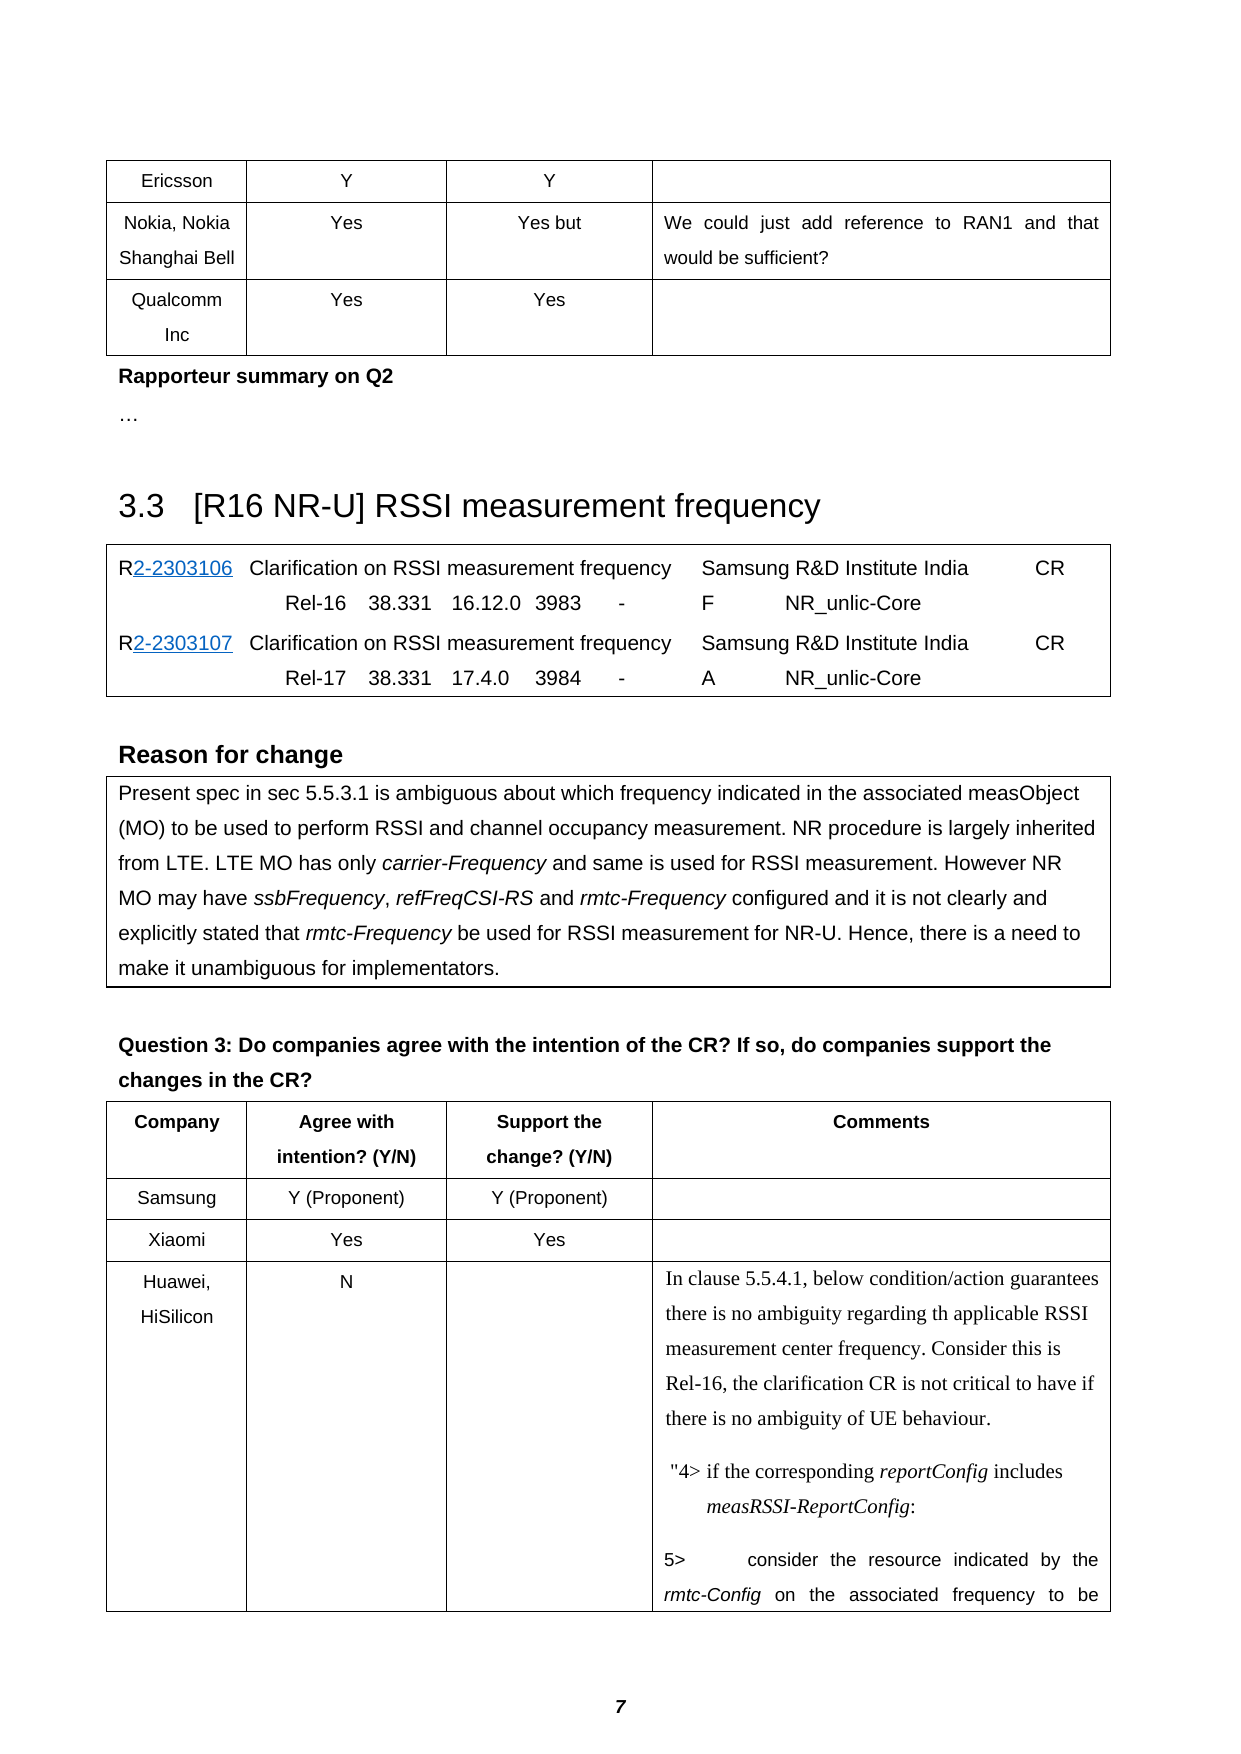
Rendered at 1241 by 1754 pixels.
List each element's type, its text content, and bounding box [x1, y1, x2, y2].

table_cell [653, 161, 1110, 202]
table_cell We could just add reference to RAN1 and that would be sufficient? [653, 203, 1110, 279]
table_cell Yes [447, 1220, 652, 1261]
table_cell Huawei, HiSilicon [107, 1262, 246, 1611]
table_cell Y (Proponent) [447, 1179, 652, 1219]
table_cell Y [247, 161, 446, 202]
table_cell [653, 280, 1110, 355]
table_cell Yes [247, 203, 446, 279]
table_header Support the change? (Y/N) [447, 1102, 652, 1177]
table_cell [447, 1262, 652, 1611]
table_cell Yes but [447, 203, 652, 279]
table_header R2-2303106 Clarification on RSSI measurement frequency Samsung R&D Institute India CR Rel-16 38.331 16.12.0 3983 - F NR_unlic-Core R2-2303107 Clarification on RSSI measurement frequency Samsung R&D Institute India CR Rel-17 38.331 17.4.0 3984 - A NR_unlic-Core [107, 545, 1110, 696]
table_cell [653, 1262, 1110, 1611]
table_cell Y [447, 161, 652, 202]
table_cell N [247, 1262, 446, 1611]
table_cell Qualcomm Inc [107, 280, 246, 355]
table_header Agree with intention? (Y/N) [247, 1102, 446, 1177]
table_cell [653, 1179, 1110, 1219]
text Rapporteur summary on Q2 [118, 360, 1122, 392]
table_header Company [107, 1102, 246, 1177]
text Reason for change [118, 738, 1122, 770]
table_cell Yes [447, 280, 652, 355]
text … [118, 397, 1122, 430]
table_cell Yes [247, 1220, 446, 1261]
table_cell [653, 1220, 1110, 1261]
table_cell Y (Proponent) [247, 1179, 446, 1219]
table_cell Nokia, Nokia Shanghai Bell [107, 203, 246, 279]
table_header Comments [653, 1102, 1110, 1177]
table_cell Yes [247, 280, 446, 355]
table_cell Xiaomi [107, 1220, 246, 1261]
table_header Present spec in sec 5.5.3.1 is ambiguous about which frequency indicated in the associated measObject (MO) to be used to perform RSSI and channel occupancy measurement. NR procedure is largely inherited from LTE. LTE MO has only carrier-Frequency and same is used for RSSI measurement. However NR MO may have ssbFrequency, refFreqCSI-RS and rmtc-Frequency configured and it is not clearly and explicitly stated that rmtc-Frequency be used for RSSI measurement for NR-U. Hence, there is a need to make it unambiguous for implementators. [107, 777, 1110, 986]
table_cell Ericsson [107, 161, 246, 202]
subtitle [R16 NR-U] RSSI measurement frequency [118, 472, 1122, 537]
text Question 3: Do companies agree with the intention of the CR? If so, do companies support the changes in the CR? [118, 1028, 1122, 1096]
table_cell Samsung [107, 1179, 246, 1219]
